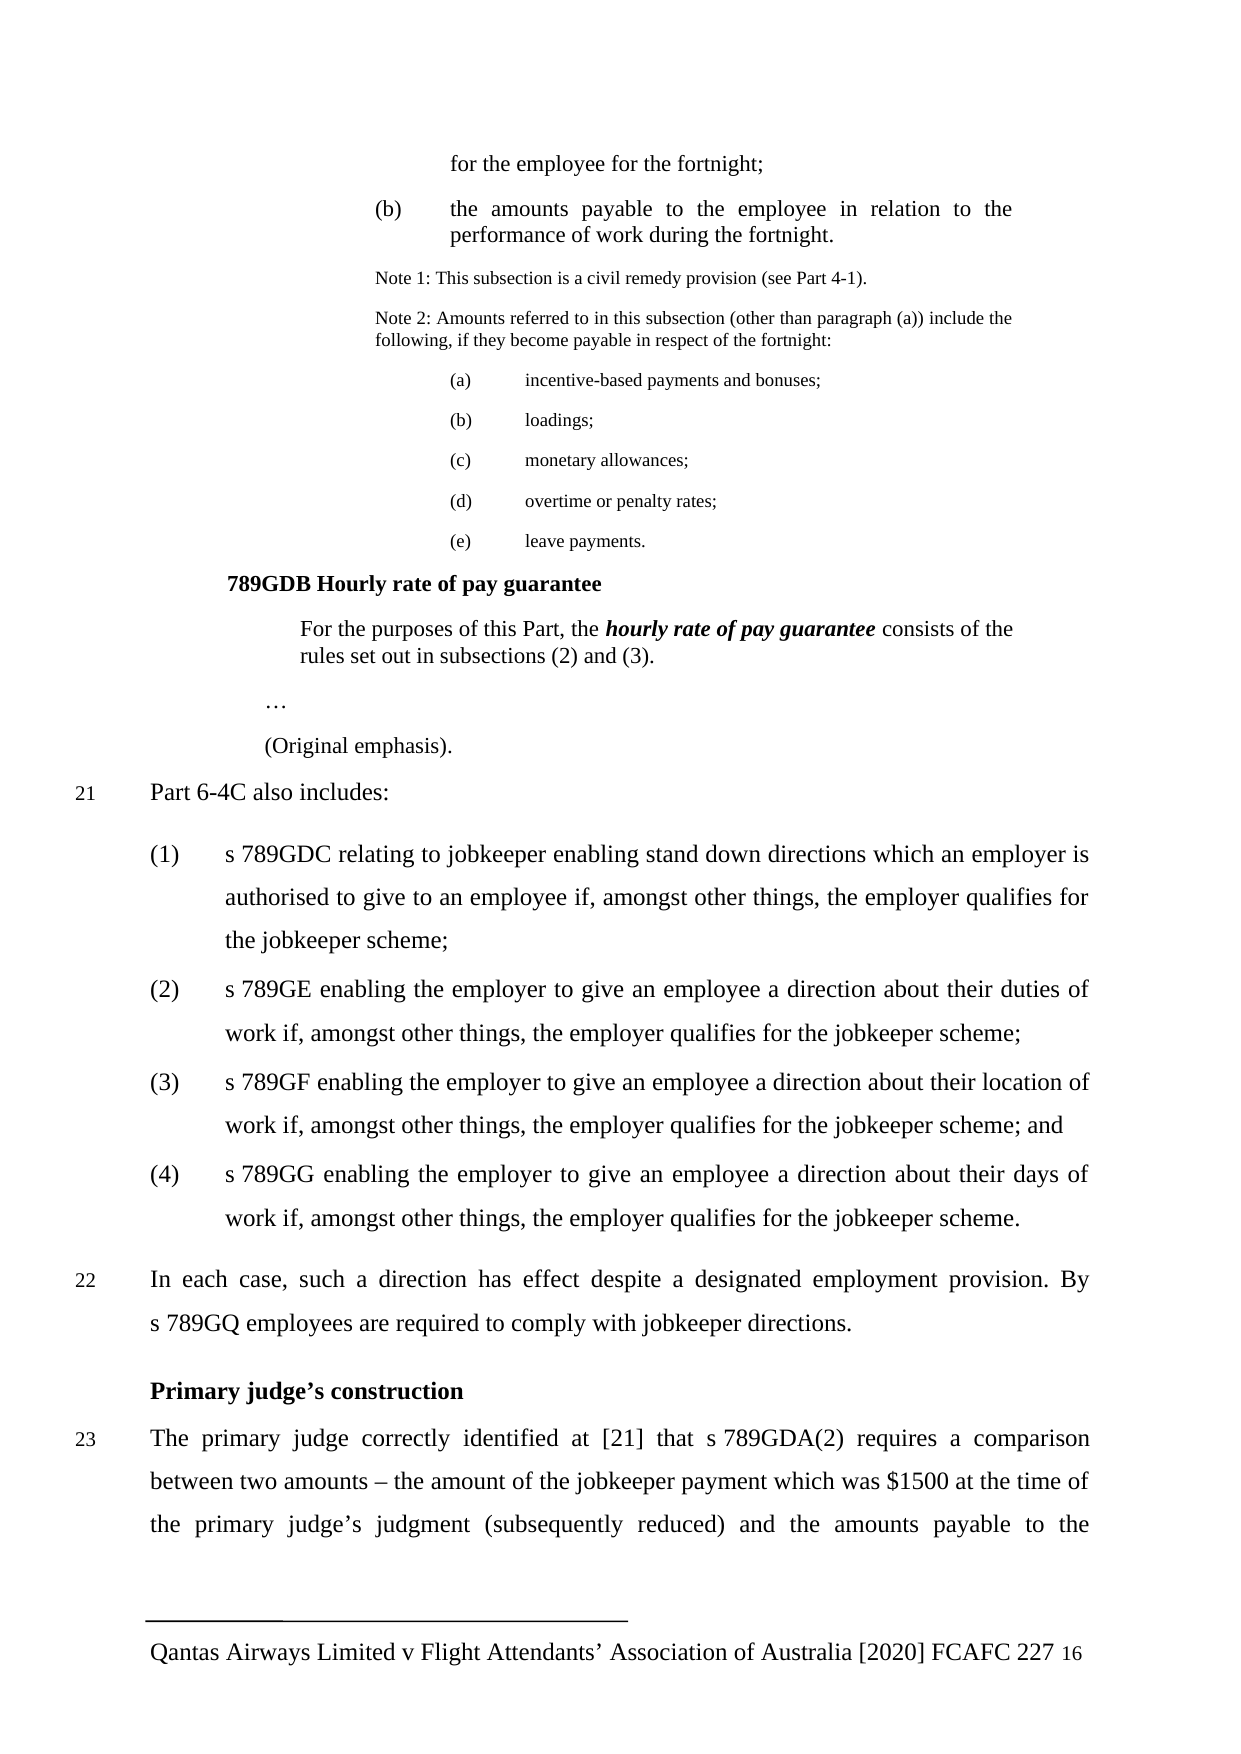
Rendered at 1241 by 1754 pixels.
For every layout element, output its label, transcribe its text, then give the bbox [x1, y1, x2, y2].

list s 789GDC relating to jobkeeper enabling stand down directions which an employer is authorised to give to an employee if, amongst other things, the employer qualifies for the jobkeeper scheme; [150, 839, 1090, 954]
text (b) the amounts payable to the employee in relation to the performance of work during the fortnight. [375, 195, 1013, 248]
text (e) leave payments. [450, 530, 1013, 552]
text Note 1: This subsection is a civil remedy provision (see Part 4-1). [375, 267, 1013, 288]
text (a) incentive-based payments and bonuses; [450, 369, 1013, 390]
subtitle Primary judge’s construction [150, 1376, 1090, 1404]
text 789GDB Hourly rate of pay guarantee [227, 570, 1013, 597]
text (Original emphasis). [264, 732, 1013, 758]
text (b) loadings; [450, 409, 1013, 431]
text Note 2: Amounts referred to in this subsection (other than paragraph (a)) include the following, if they become payable in respect of the fortnight: [375, 307, 1013, 350]
list s 789GF enabling the employer to give an employee a direction about their location of work if, amongst other things, the employer qualifies for the jobkeeper scheme; and [150, 1067, 1090, 1139]
text (c) monetary allowances; [450, 449, 1013, 471]
text … [264, 687, 1013, 713]
text In each case, such a direction has effect despite a designated employment provision. By s 789GQ employees are required to comply with jobkeeper directions. [75, 1264, 1090, 1336]
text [75, 1423, 1090, 1538]
text (d) overtime or penalty rates; [450, 490, 1013, 511]
text For the purposes of this Part, the hourly rate of pay guarantee consists of the rules set out in subsections (2) and (3). [300, 615, 1013, 668]
list s 789GG enabling the employer to give an employee a direction about their days of work if, amongst other things, the employer qualifies for the jobkeeper scheme. [150, 1159, 1090, 1231]
text Part 6-4C also includes: [75, 777, 1090, 806]
list s 789GE enabling the employer to give an employee a direction about their duties of work if, amongst other things, the employer qualifies for the jobkeeper scheme; [150, 974, 1090, 1046]
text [375, 150, 1013, 176]
